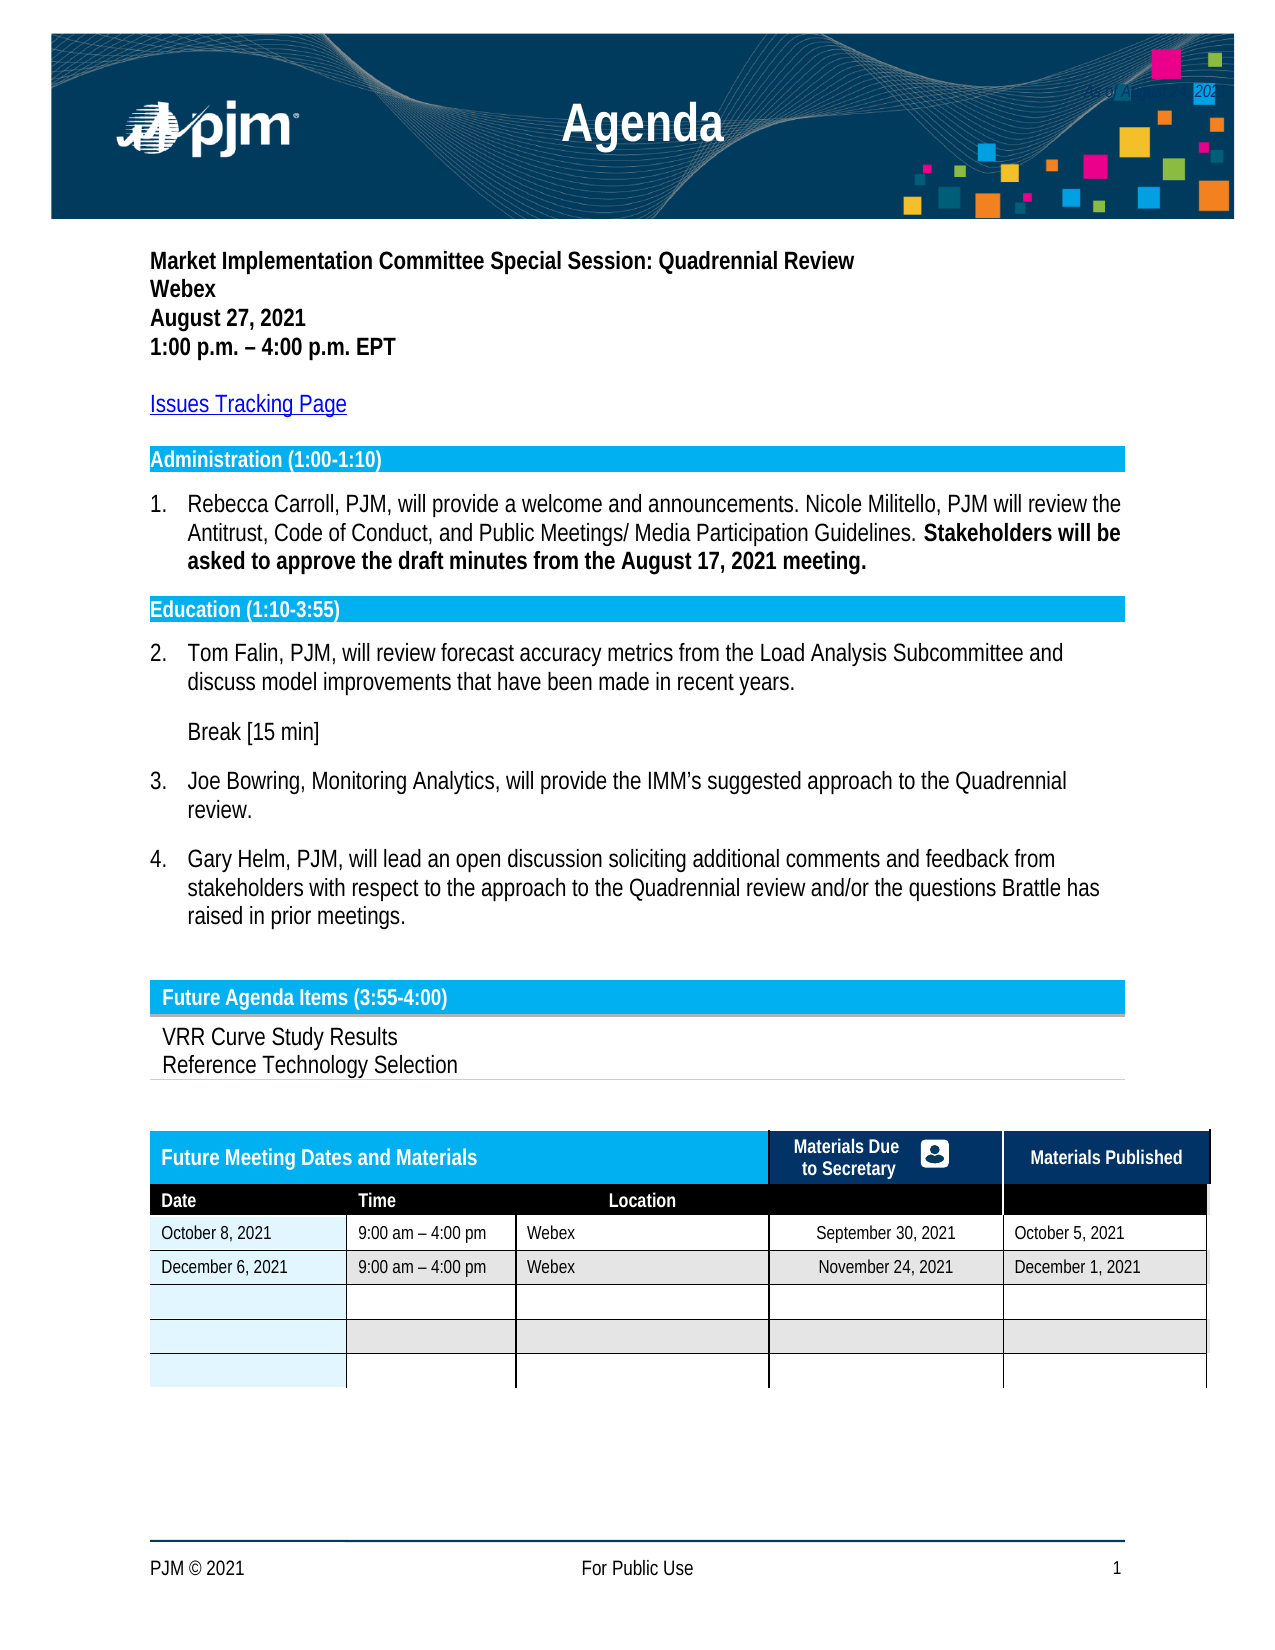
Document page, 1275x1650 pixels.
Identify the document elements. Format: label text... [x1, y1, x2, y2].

table_cell December 6, 2021 [150, 1251, 346, 1284]
subtitle Break [15 min] [187, 716, 1125, 745]
table_cell 9:00 am – 4:00 pm [347, 1217, 515, 1249]
table_cell [517, 1354, 768, 1387]
table_cell 9:00 am – 4:00 pm [347, 1251, 515, 1284]
table_cell [347, 1354, 515, 1387]
text Webex [150, 274, 1125, 303]
subtitle Joe Bowring, Monitoring Analytics, will provide the IMM’s suggested approach to the Quadrennial review. [150, 766, 1125, 823]
table_header Future Meeting Dates and Materials [150, 1131, 768, 1184]
subtitle Education (1:10-3:55) [150, 596, 1125, 622]
table_cell [1004, 1285, 1206, 1318]
table_cell [1004, 1354, 1206, 1387]
table_cell [770, 1354, 1003, 1387]
subtitle Tom Falin, PJM, will review forecast accuracy metrics from the Load Analysis Subcommittee and discuss model improvements that have been made in recent years. [150, 638, 1125, 696]
table_cell VRR Curve Study Results Reference Technology Selection [150, 1017, 1125, 1079]
table_cell Location [517, 1185, 768, 1215]
table_cell [150, 1354, 346, 1387]
table_cell [347, 1320, 515, 1353]
table_cell [770, 1285, 1003, 1318]
table_cell [150, 1320, 346, 1353]
subtitle Gary Helm, PJM, will lead an open discussion soliciting additional comments and feedback from stakeholders with respect to the approach to the Quadrennial review and/or the questions Brattle has raised in prior meetings. [150, 844, 1125, 959]
table_cell Time [347, 1185, 515, 1215]
table_cell Webex [517, 1251, 768, 1284]
picture [51, 32, 1235, 219]
subtitle Administration (1:00-1:10) [150, 446, 1125, 472]
table_cell [1004, 1184, 1206, 1215]
table_header Materials Published [1004, 1131, 1209, 1184]
table_cell October 5, 2021 [1004, 1217, 1206, 1249]
table_cell [770, 1184, 1002, 1215]
table_cell [517, 1320, 768, 1353]
text 1:00 p.m. – 4:00 p.m. EPT [150, 332, 1125, 360]
table_cell [770, 1320, 1003, 1353]
table_cell [150, 1285, 346, 1318]
text Market Implementation Committee Special Session: Quadrennial Review [150, 246, 1125, 274]
table_cell [517, 1285, 768, 1318]
text August 27, 2021 [150, 303, 1125, 332]
table_header Future Agenda Items (3:55-4:00) [150, 980, 1125, 1014]
table_cell October 8, 2021 [150, 1217, 346, 1249]
table_cell [347, 1285, 515, 1318]
table_cell December 1, 2021 [1004, 1251, 1206, 1284]
text Issues Tracking Page [150, 360, 1125, 417]
table_cell [1004, 1320, 1206, 1353]
table_header Materials Due to Secretary [770, 1131, 1002, 1184]
table_cell Date [150, 1185, 346, 1215]
table_cell September 30, 2021 [770, 1217, 1003, 1249]
table_cell November 24, 2021 [770, 1251, 1003, 1284]
table_cell Webex [517, 1217, 768, 1249]
subtitle Rebecca Carroll, PJM, will provide a welcome and announcements. Nicole Militello, PJM will review the Antitrust, Code of Conduct, and Public Meetings/ Media Participation Guidelines. Stakeholders will be asked to approve the draft minutes from the August 17, 2021 meeting. [150, 489, 1125, 575]
